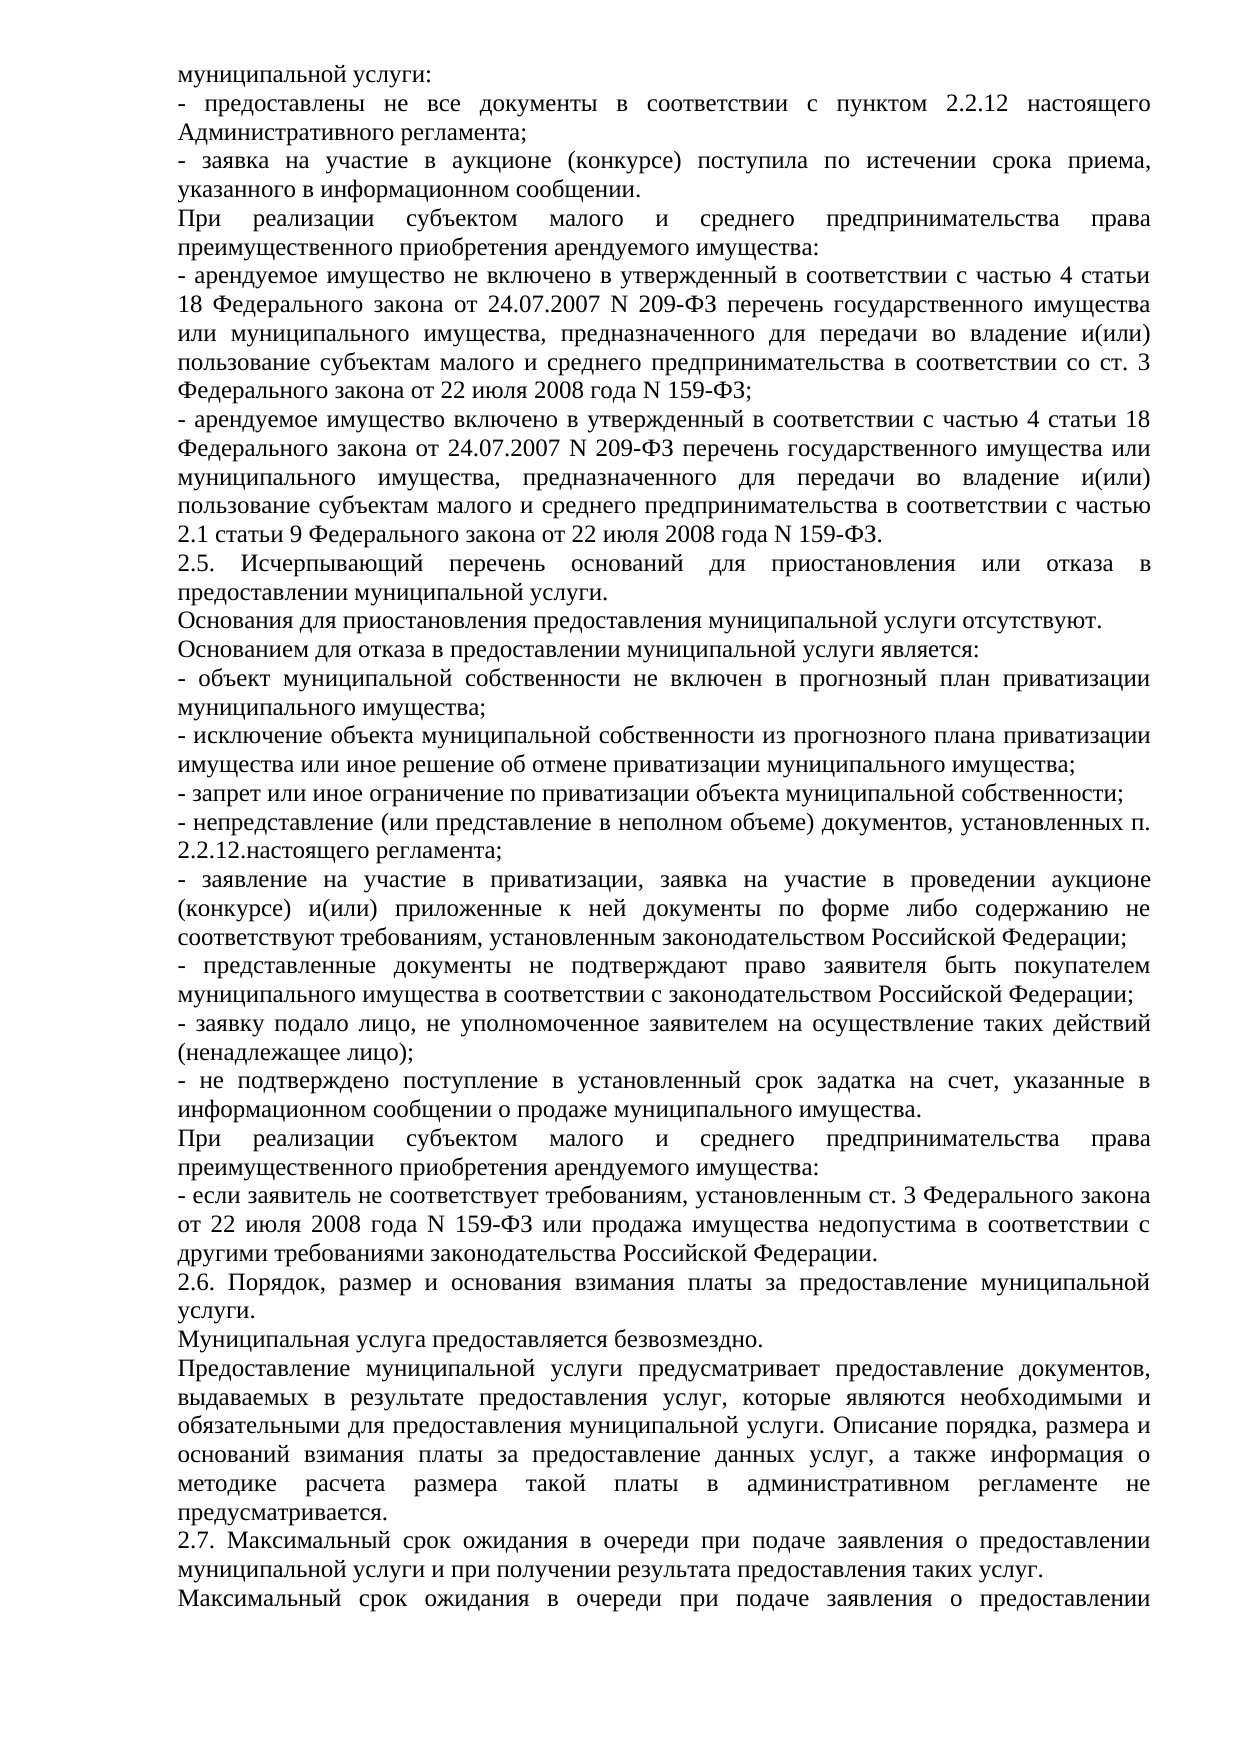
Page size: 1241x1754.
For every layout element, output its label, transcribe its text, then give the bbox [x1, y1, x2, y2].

text - исключение объекта муниципальной собственности из прогнозного плана приватизации имущества или иное решение об отмене приватизации муниципального имущества; [177, 720, 1152, 778]
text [177, 1583, 1152, 1612]
text При реализации субъектом малого и среднего предпринимательства права преимущественного приобретения арендуемого имущества: [177, 1123, 1152, 1180]
text - объект муниципальной собственности не включен в прогнозный план приватизации муниципального имущества; [177, 663, 1152, 720]
text - не подтверждено поступление в установленный срок задатка на счет, указанные в информационном сообщении о продаже муниципального имущества. [177, 1065, 1152, 1123]
text 2.6. Порядок, размер и основания взимания платы за предоставление муниципальной услуги. [177, 1267, 1152, 1324]
text 2.5. Исчерпывающий перечень оснований для приостановления или отказа в предоставлении муниципальной услуги. [177, 548, 1152, 605]
text - заявление на участие в приватизации, заявка на участие в проведении аукционе (конкурсе) и(или) приложенные к ней документы по форме либо содержанию не соответствуют требованиям, установленным законодательством Российской Федерации; [177, 864, 1152, 950]
text - если заявитель не соответствует требованиям, установленным ст. 3 Федерального закона от 22 июля 2008 года N 159-ФЗ или продажа имущества недопустима в соответствии с другими требованиями законодательства Российской Федерации. [177, 1180, 1152, 1267]
text 2.7. Максимальный срок ожидания в очереди при подаче заявления о предоставлении муниципальной услуги и при получении результата предоставления таких услуг. [177, 1525, 1152, 1583]
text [177, 59, 1152, 88]
text Муниципальная услуга предоставляется безвозмездно. [177, 1324, 1152, 1353]
text - запрет или иное ограничение по приватизации объекта муниципальной собственности; [177, 778, 1152, 807]
text - представленные документы не подтверждают право заявителя быть покупателем муниципального имущества в соответствии с законодательством Российской Федерации; [177, 950, 1152, 1008]
text - заявку подало лицо, не уполномоченное заявителем на осуществление таких действий (ненадлежащее лицо); [177, 1008, 1152, 1065]
text При реализации субъектом малого и среднего предпринимательства права преимущественного приобретения арендуемого имущества: [177, 203, 1152, 260]
text Основания для приостановления предоставления муниципальной услуги отсутствуют. [177, 605, 1152, 634]
text Предоставление муниципальной услуги предусматривает предоставление документов, выдаваемых в результате предоставления услуг, которые являются необходимыми и обязательными для предоставления муниципальной услуги. Описание порядка, размера и оснований взимания платы за предоставление данных услуг, а также информация о методике расчета размера такой платы в административном регламенте не предусматривается. [177, 1353, 1152, 1525]
text - непредставление (или представление в неполном объеме) документов, установленных п. 2.2.12.настоящего регламента; [177, 807, 1152, 864]
text - арендуемое имущество включено в утвержденный в соответствии с частью 4 статьи 18 Федерального закона от 24.07.2007 N 209-ФЗ перечень государственного имущества или муниципального имущества, предназначенного для передачи во владение и(или) пользование субъектам малого и среднего предпринимательства в соответствии с частью 2.1 статьи 9 Федерального закона от 22 июля 2008 года N 159-ФЗ. [177, 404, 1152, 548]
text Основанием для отказа в предоставлении муниципальной услуги является: [177, 634, 1152, 663]
text - заявка на участие в аукционе (конкурсе) поступила по истечении срока приема, указанного в информационном сообщении. [177, 145, 1152, 203]
text - арендуемое имущество не включено в утвержденный в соответствии с частью 4 статьи 18 Федерального закона от 24.07.2007 N 209-ФЗ перечень государственного имущества или муниципального имущества, предназначенного для передачи во владение и(или) пользование субъектам малого и среднего предпринимательства в соответствии со ст. 3 Федерального закона от 22 июля 2008 года N 159-ФЗ; [177, 260, 1152, 404]
text - предоставлены не все документы в соответствии с пунктом 2.2.12 настоящего Административного регламента; [177, 88, 1152, 145]
